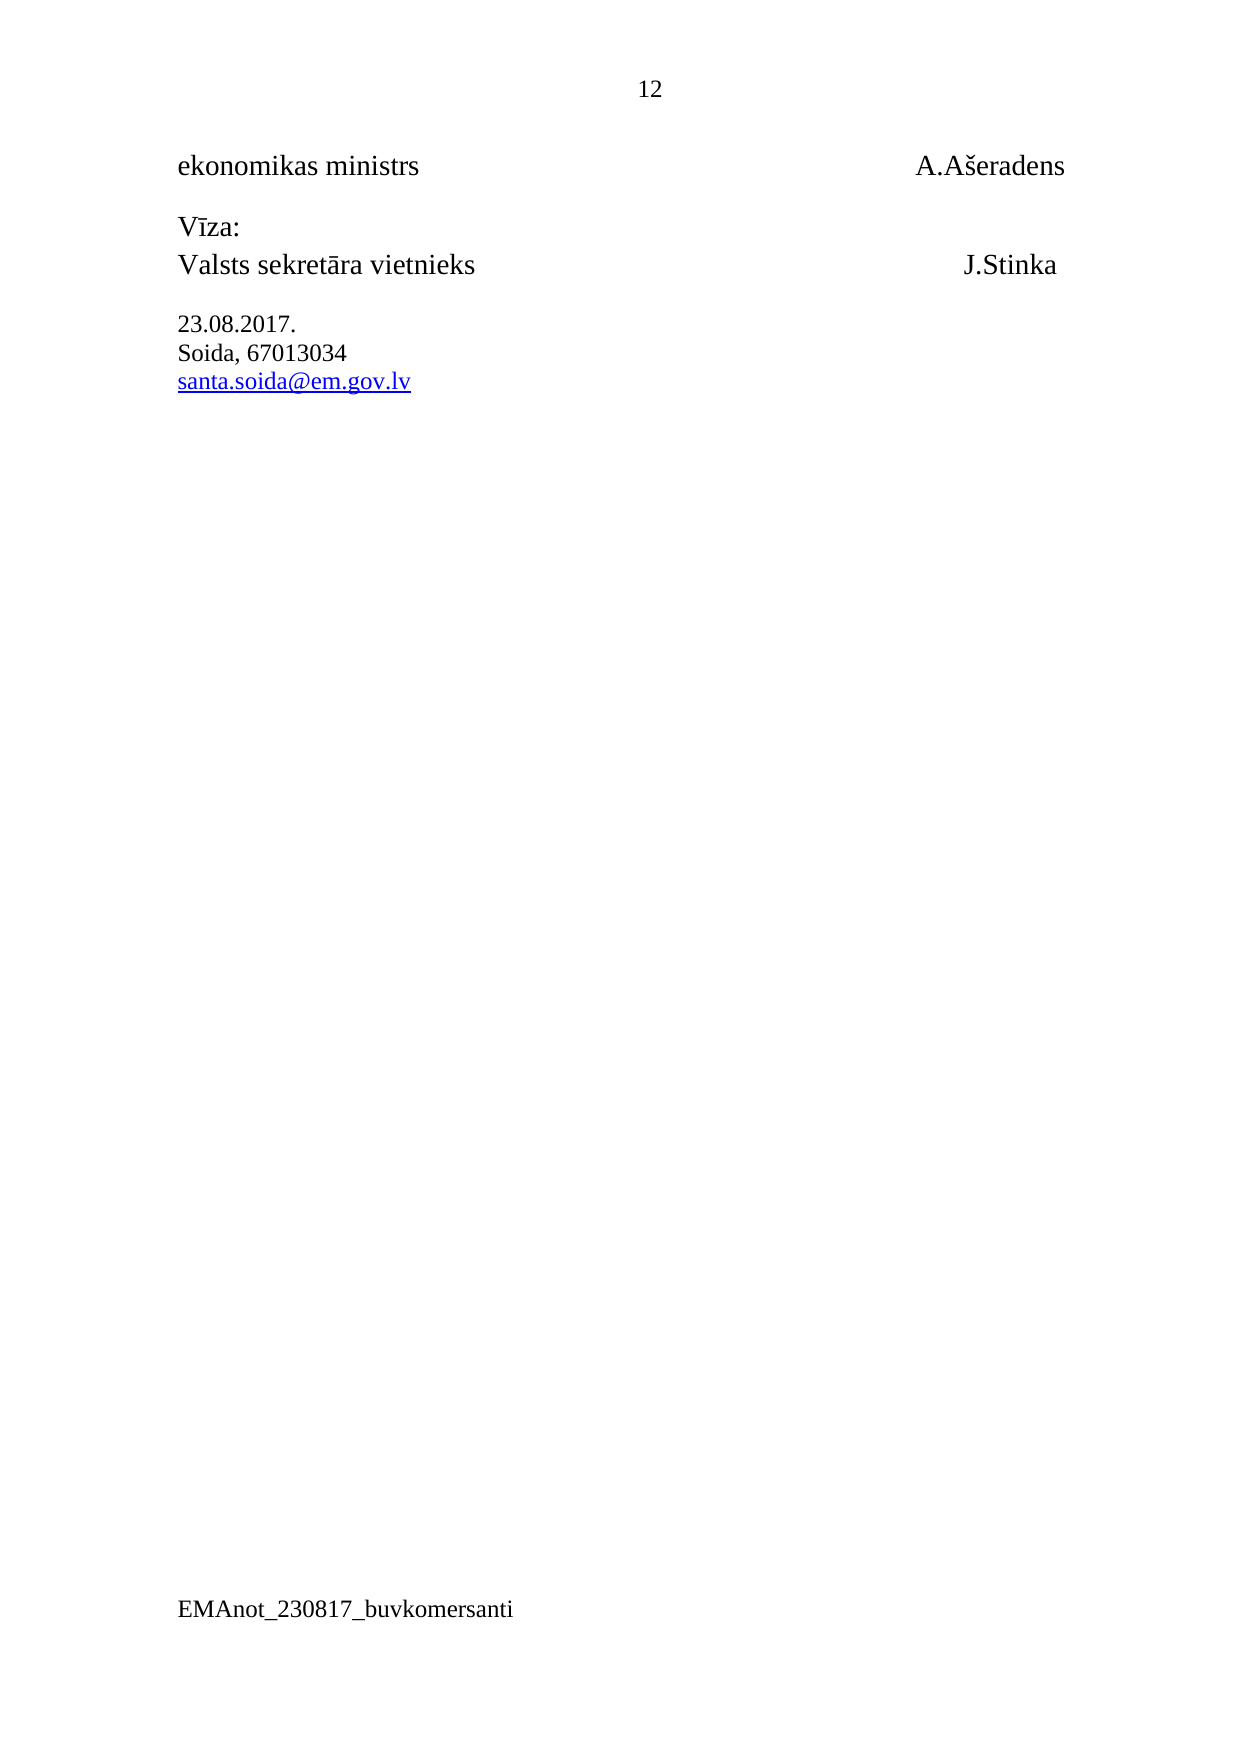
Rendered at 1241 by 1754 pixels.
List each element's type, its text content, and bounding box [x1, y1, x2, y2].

text 23.08.2017. [177, 309, 1122, 338]
text ekonomikas ministrs A.Ašeradens [177, 148, 1122, 181]
text Valsts sekretāra vietnieks J.Stinka [177, 247, 1122, 281]
text Vīza: [177, 209, 1122, 242]
text santa.soida@em.gov.lv [177, 366, 1122, 395]
text Soida, 67013034 [177, 338, 1122, 366]
